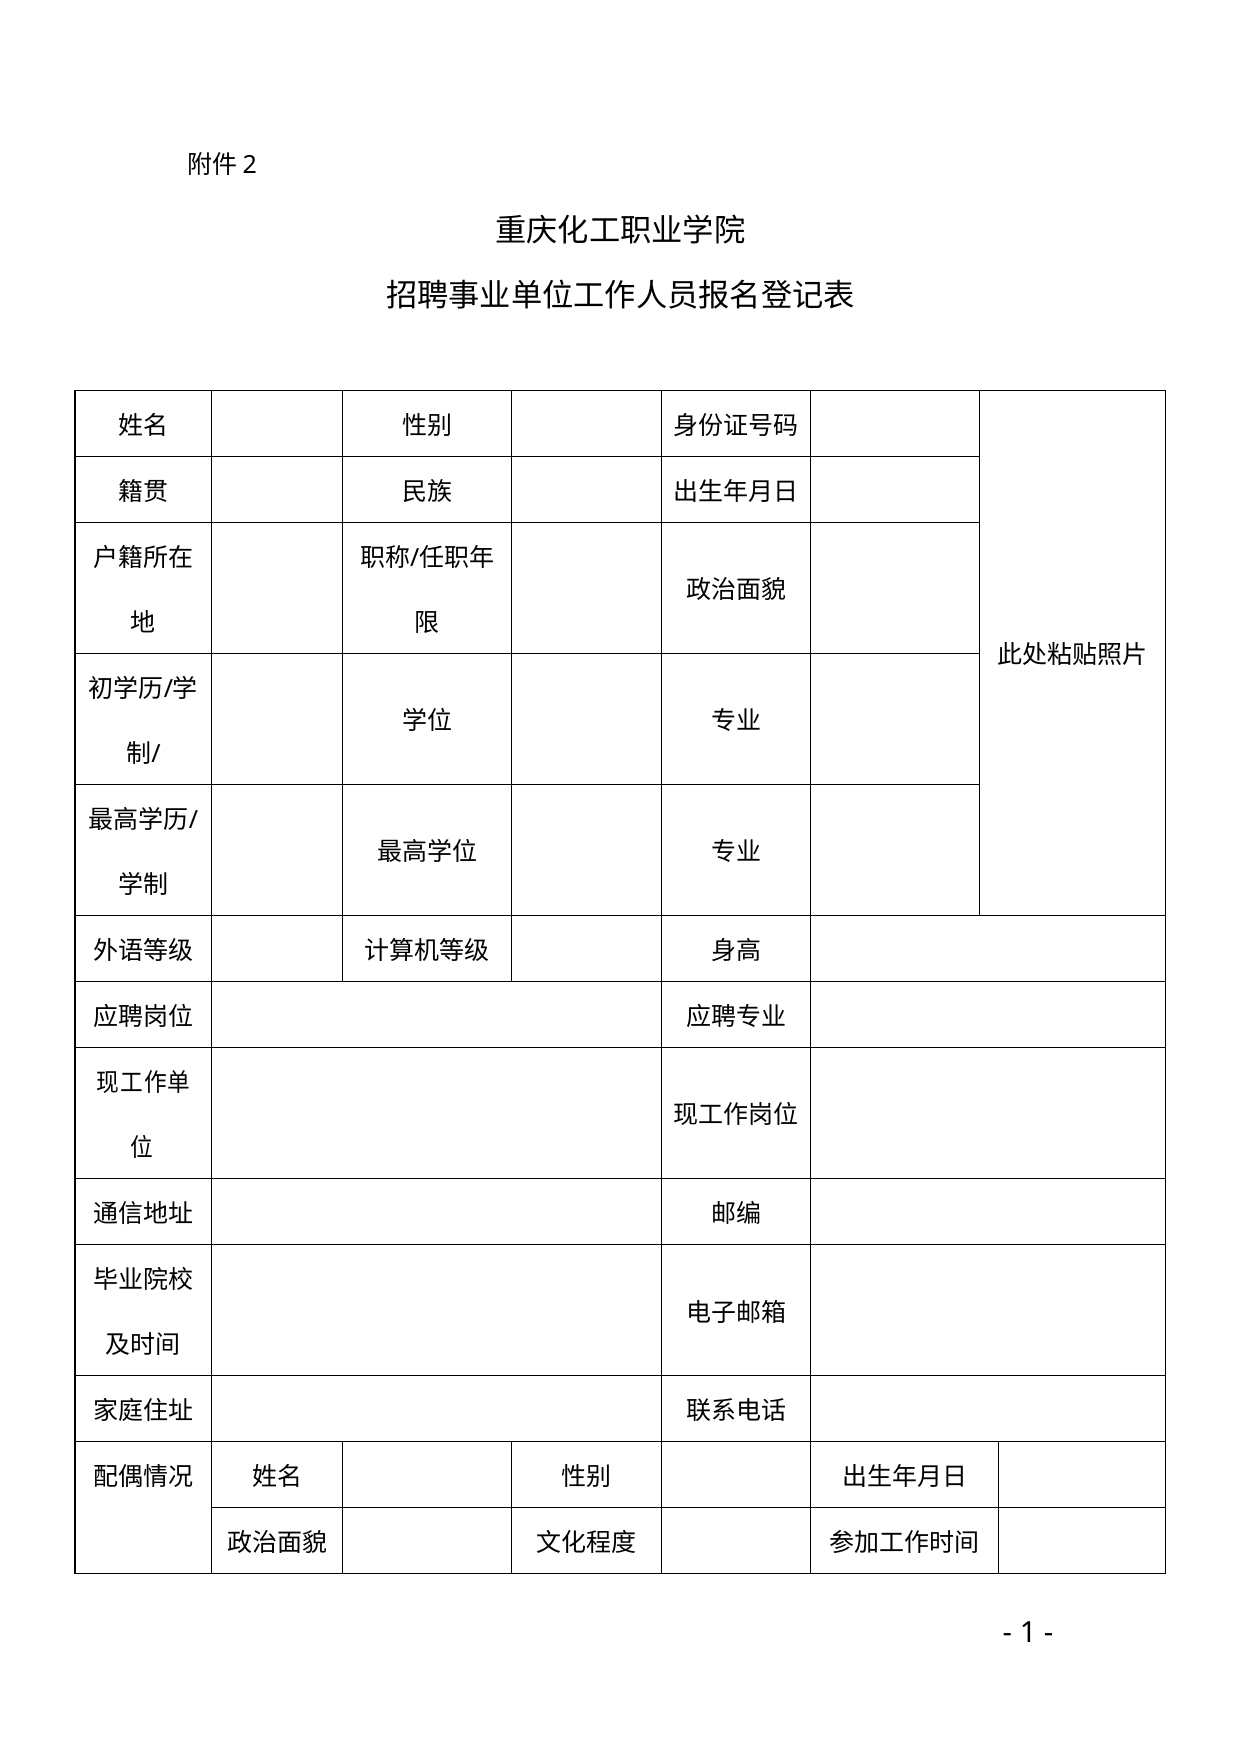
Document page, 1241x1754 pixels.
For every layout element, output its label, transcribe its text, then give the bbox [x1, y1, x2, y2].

text 重庆化工职业学院 [187, 195, 1053, 260]
table_cell [811, 1179, 1165, 1244]
table_cell [512, 785, 661, 915]
table_cell 现工作单位 [76, 1048, 211, 1178]
table_cell [212, 982, 661, 1047]
table_cell [212, 1376, 661, 1441]
table_cell [662, 1508, 810, 1573]
table_cell [512, 916, 661, 981]
table_cell 姓名 [212, 1442, 342, 1507]
table_header 姓名 [76, 391, 211, 456]
table_cell 专业 [662, 785, 810, 915]
table_cell [811, 654, 979, 784]
table_cell [811, 1245, 1165, 1375]
table_cell 政治面貌 [212, 1508, 342, 1573]
table_cell [811, 785, 979, 915]
table_cell [343, 1442, 511, 1507]
table_cell 最高学历/学制 [76, 785, 211, 915]
table_cell 联系电话 [662, 1376, 810, 1441]
table_cell 应聘岗位 [76, 982, 211, 1047]
table_cell [212, 654, 342, 784]
table_cell 毕业院校及时间 [76, 1245, 211, 1375]
table_cell 出生年月日 [811, 1442, 998, 1507]
table_cell [212, 785, 342, 915]
table_cell 最高学位 [343, 785, 511, 915]
table_cell 配偶情况 [76, 1442, 211, 1573]
table_cell 出生年月日 [662, 457, 810, 522]
table_cell [343, 1508, 511, 1573]
table_cell 籍贯 [76, 457, 211, 522]
table_cell 学位 [343, 654, 511, 784]
table_cell [512, 654, 661, 784]
table_header 身份证号码 [662, 391, 810, 456]
table_cell [811, 916, 1165, 981]
table_cell 家庭住址 [76, 1376, 211, 1441]
table_cell [212, 523, 342, 653]
table_cell 民族 [343, 457, 511, 522]
table_cell 职称/任职年限 [343, 523, 511, 653]
table_cell 应聘专业 [662, 982, 810, 1047]
table_cell [811, 457, 979, 522]
table_cell [811, 523, 979, 653]
table_header [512, 391, 661, 456]
table_cell 参加工作时间 [811, 1508, 998, 1573]
table_cell 初学历/学制/ [76, 654, 211, 784]
table_cell 外语等级 [76, 916, 211, 981]
table_cell [212, 1179, 661, 1244]
table_header [811, 391, 979, 456]
table_header 此处粘贴照片 [980, 391, 1165, 915]
table_cell 文化程度 [512, 1508, 661, 1573]
text 附件2 [187, 130, 1053, 195]
table_header 性别 [343, 391, 511, 456]
table_cell 通信地址 [76, 1179, 211, 1244]
table_cell [811, 1376, 1165, 1441]
table_cell [212, 916, 342, 981]
table_cell [811, 982, 1165, 1047]
table_cell [512, 457, 661, 522]
text 招聘事业单位工作人员报名登记表 [187, 260, 1053, 325]
table_cell [662, 1442, 810, 1507]
table_cell [999, 1442, 1165, 1507]
table_cell [512, 523, 661, 653]
table_cell 计算机等级 [343, 916, 511, 981]
table_cell [212, 457, 342, 522]
table_cell 性别 [512, 1442, 661, 1507]
table_header [212, 391, 342, 456]
table_cell 身高 [662, 916, 810, 981]
table_cell 政治面貌 [662, 523, 810, 653]
table_cell [212, 1048, 661, 1178]
table_cell [811, 1048, 1165, 1178]
table_cell 户籍所在地 [76, 523, 211, 653]
table_cell 电子邮箱 [662, 1245, 810, 1375]
table_cell [212, 1245, 661, 1375]
table_cell [999, 1508, 1165, 1573]
table_cell 现工作岗位 [662, 1048, 810, 1178]
table_cell 专业 [662, 654, 810, 784]
table_cell 邮编 [662, 1179, 810, 1244]
